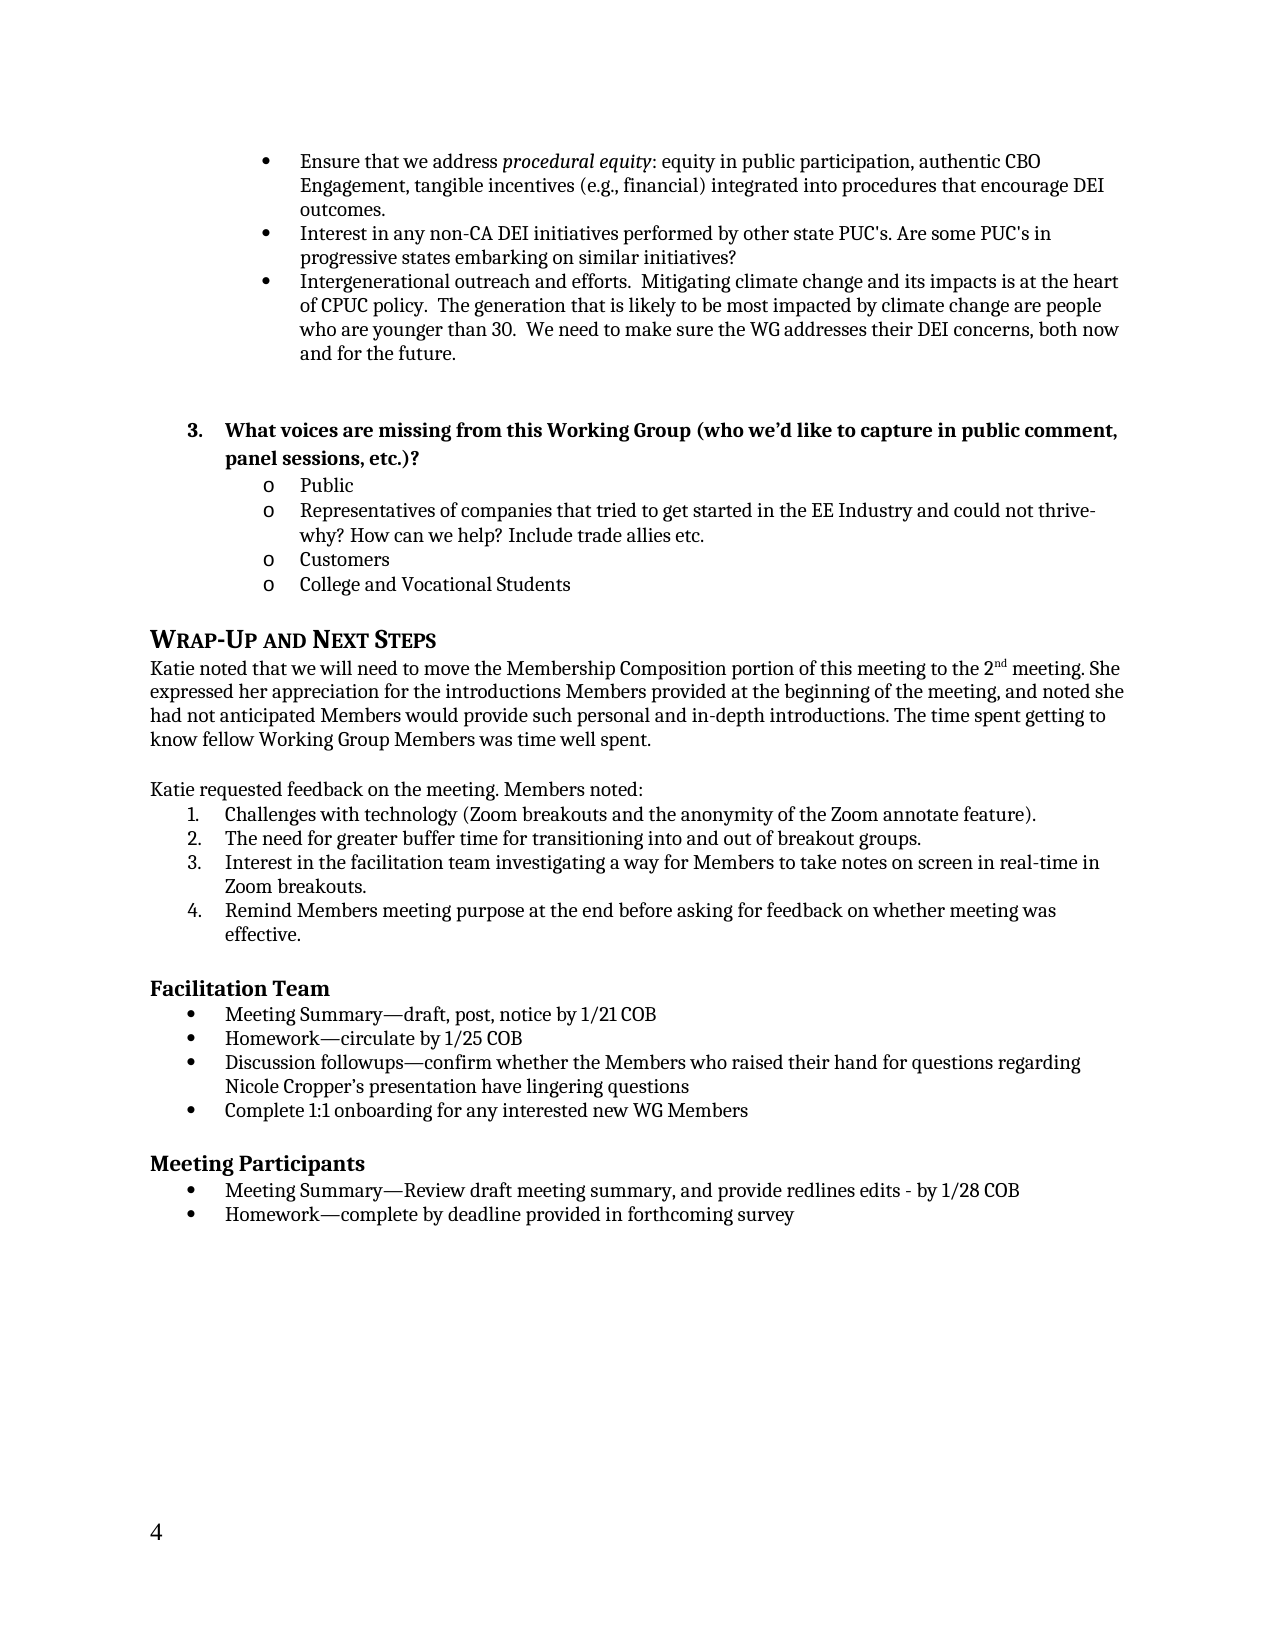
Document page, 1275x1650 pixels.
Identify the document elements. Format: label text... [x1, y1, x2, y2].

list Intergenerational outreach and efforts. Mitigating climate change and its impacts is at the heart of CPUC policy. The generation that is likely to be most impacted by climate change are people who are younger than 30. We need to make sure the WG addresses their DEI concerns, both now and for the future. [262, 270, 1125, 366]
list College and Vocational Students [262, 573, 1125, 598]
list What voices are missing from this Working Group (who we’d like to capture in public comment, panel sessions, etc.)? [187, 419, 1125, 470]
text Facilitation Team [150, 975, 1125, 1002]
list Meeting Summary—Review draft meeting summary, and provide redlines edits - by 1/28 COB [187, 1178, 1125, 1202]
list Public [262, 474, 1125, 499]
list The need for greater buffer time for transitioning into and out of breakout groups. [187, 827, 1125, 851]
list Discussion followups—confirm whether the Members who raised their hand for questions regarding Nicole Cropper’s presentation have lingering questions [187, 1051, 1125, 1098]
list Complete 1:1 onboarding for any interested new WG Members [187, 1098, 1125, 1122]
list Meeting Summary—draft, post, notice by 1/21 COB [187, 1003, 1125, 1027]
list Homework—circulate by 1/25 COB [187, 1027, 1125, 1051]
text Katie requested feedback on the meeting. Members noted: [150, 778, 1125, 802]
text Wrap-Up and Next Steps [150, 624, 1125, 655]
list Homework—complete by deadline provided in forthcoming survey [187, 1202, 1125, 1226]
list Interest in any non-CA DEI initiatives performed by other state PUC's. Are some PUC's in progressive states embarking on similar initiatives? [262, 222, 1125, 270]
list Remind Members meeting purpose at the end before asking for feedback on whether meeting was effective. [187, 899, 1125, 947]
list Interest in the facilitation team investigating a way for Members to take notes on screen in real-time in Zoom breakouts. [187, 851, 1125, 899]
list Customers [262, 548, 1125, 573]
text Meeting Participants [150, 1151, 1125, 1177]
list Challenges with technology (Zoom breakouts and the anonymity of the Zoom annotate feature). [187, 803, 1125, 827]
list Representatives of companies that tried to get started in the EE Industry and could not thrive- why? How can we help? Include trade allies etc. [262, 499, 1125, 548]
text Katie noted that we will need to move the Membership Composition portion of this meeting to the 2nd meeting. She expressed her appreciation for the introductions Members provided at the beginning of the meeting, and noted she had not anticipated Members would provide such personal and in-depth introductions. The time spent getting to know fellow Working Group Members was time well spent. [150, 656, 1125, 752]
list Ensure that we address procedural equity: equity in public participation, authentic CBO Engagement, tangible incentives (e.g., financial) integrated into procedures that encourage DEI outcomes. [262, 150, 1125, 222]
